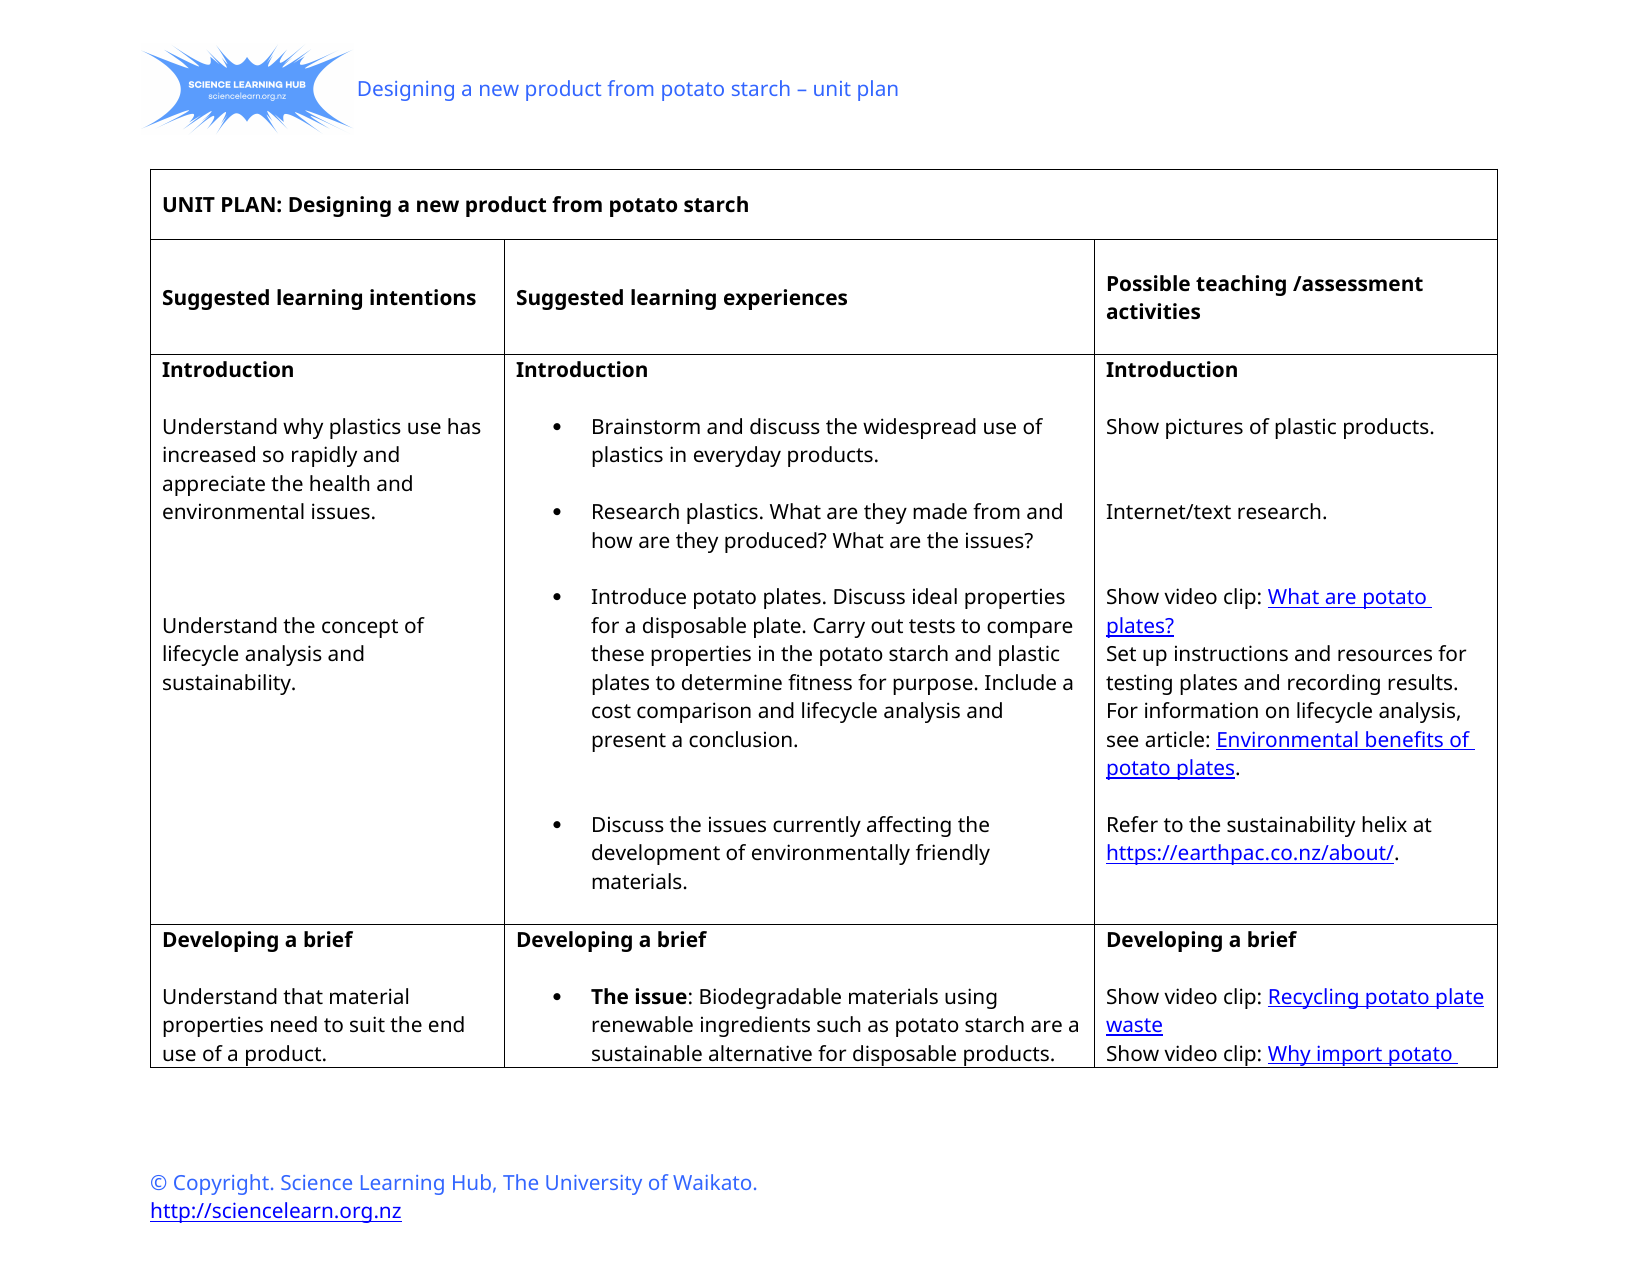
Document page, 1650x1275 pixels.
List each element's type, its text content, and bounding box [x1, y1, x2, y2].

table_cell Introduction Brainstorm and discuss the widespread use of plastics in everyday products. Research plastics. What are they made from and how are they produced? What are the issues? Introduce potato plates. Discuss ideal properties for a disposable plate. Carry out tests to compare these properties in the potato starch and plastic plates to determine fitness for purpose. Include a cost comparison and lifecycle analysis and present a conclusion. Discuss the issues currently affecting the development of environmentally friendly materials. [505, 355, 1094, 924]
picture [141, 43, 354, 135]
table_cell Introduction Understand why plastics use has increased so rapidly and appreciate the health and environmental issues. Understand the concept of lifecycle analysis and sustainability. [151, 355, 504, 924]
table_header UNIT PLAN: Designing a new product from potato starch [151, 170, 1497, 239]
table_cell Introduction Show pictures of plastic products. Internet/text research. Show video clip: What are potato plates? Set up instructions and resources for testing plates and recording results. For information on lifecycle analysis, see article: Environmental benefits of potato plates. Refer to the sustainability helix at https://earthpac.co.nz/about/. [1095, 355, 1497, 924]
table_cell Suggested learning intentions [151, 240, 504, 354]
table_cell Suggested learning experiences [505, 240, 1094, 354]
table_cell Possible teaching /assessment activities [1095, 240, 1497, 354]
